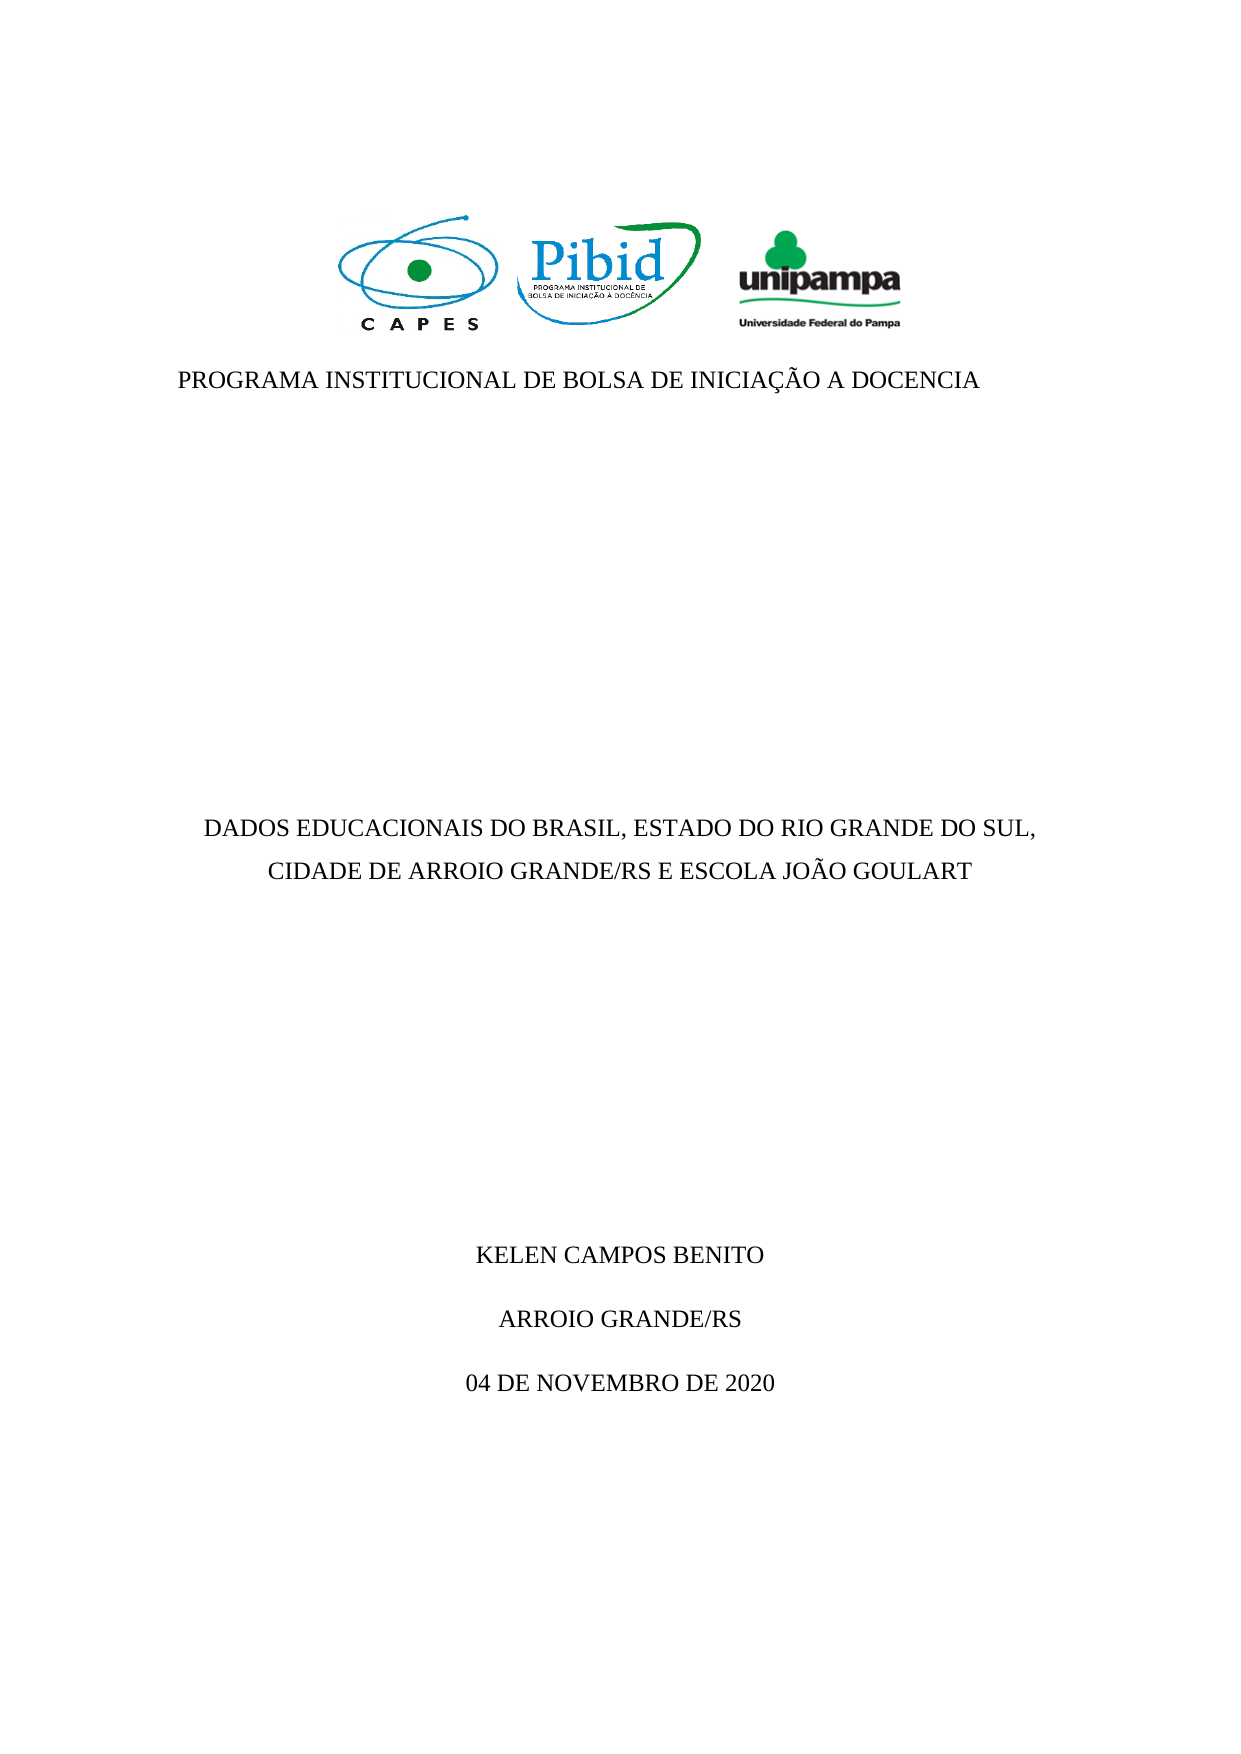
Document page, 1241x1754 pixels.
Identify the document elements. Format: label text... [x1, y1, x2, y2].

text DADOS EDUCACIONAIS DO BRASIL, ESTADO DO RIO GRANDE DO SUL, CIDADE DE ARROIO GRANDE/RS E ESCOLA JOÃO GOULART [177, 813, 1063, 885]
text PROGRAMA INSTITUCIONAL DE BOLSA DE INICIAÇÃO A DOCENCIA [177, 365, 1063, 394]
text ARROIO GRANDE/RS [177, 1304, 1063, 1332]
text KELEN CAMPOS BENITO [177, 1240, 1063, 1268]
picture [337, 211, 903, 331]
text 04 DE NOVEMBRO DE 2020 [177, 1368, 1063, 1396]
